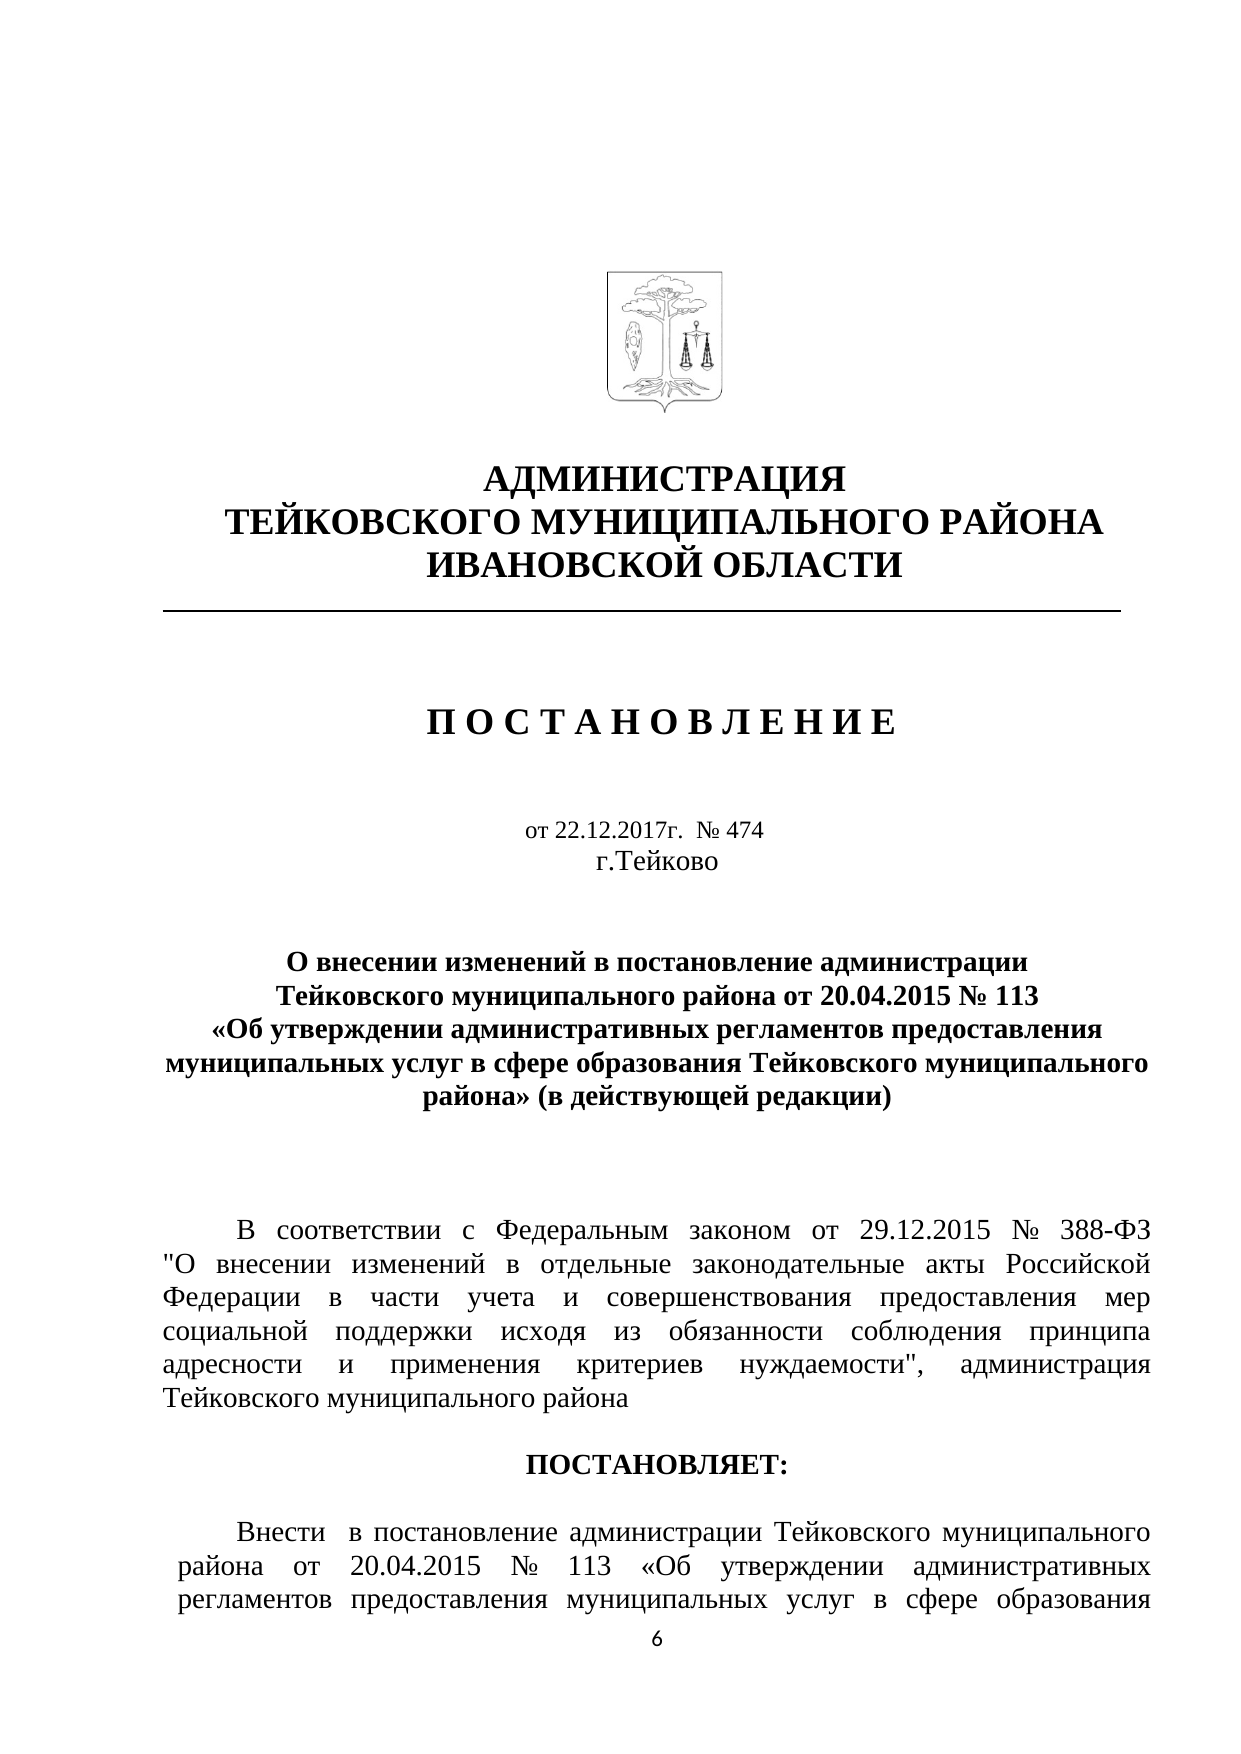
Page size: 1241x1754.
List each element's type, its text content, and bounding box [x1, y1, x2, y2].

text ТЕЙКОВСКОГО МУНИЦИПАЛЬНОГО РАЙОНА [162, 499, 1152, 542]
text Тейковского муниципального района от 20.04.2015 № 113 [162, 978, 1152, 1011]
text П О С Т А Н О В Л Е Н И Е [162, 700, 1160, 743]
text В соответствии с Федеральным законом от 29.12.2015 № 388-ФЗ "О внесении изменений в отдельные законодательные акты Российской Федерации в части учета и совершенствования предоставления мер социальной поддержки исходя из обязанности соблюдения принципа адресности и применения критериев нуждаемости", администрация Тейковского муниципального района [162, 1212, 1152, 1414]
text ИВАНОВСКОЙ ОБЛАСТИ [162, 542, 1152, 586]
text от 22.12.2017г. № 474 [162, 815, 1152, 843]
text О внесении изменений в постановление администрации [162, 944, 1152, 978]
picture [606, 270, 723, 413]
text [177, 1514, 1152, 1615]
text АДМИНИСТРАЦИЯ [162, 456, 1152, 499]
text «Об утверждении административных регламентов предоставления муниципальных услуг в сфере образования Тейковского муниципального района» (в действующей редакции) [162, 1011, 1152, 1112]
text ПОСТАНОВЛЯЕТ: [162, 1447, 1152, 1481]
text г.Тейково [162, 843, 1152, 877]
